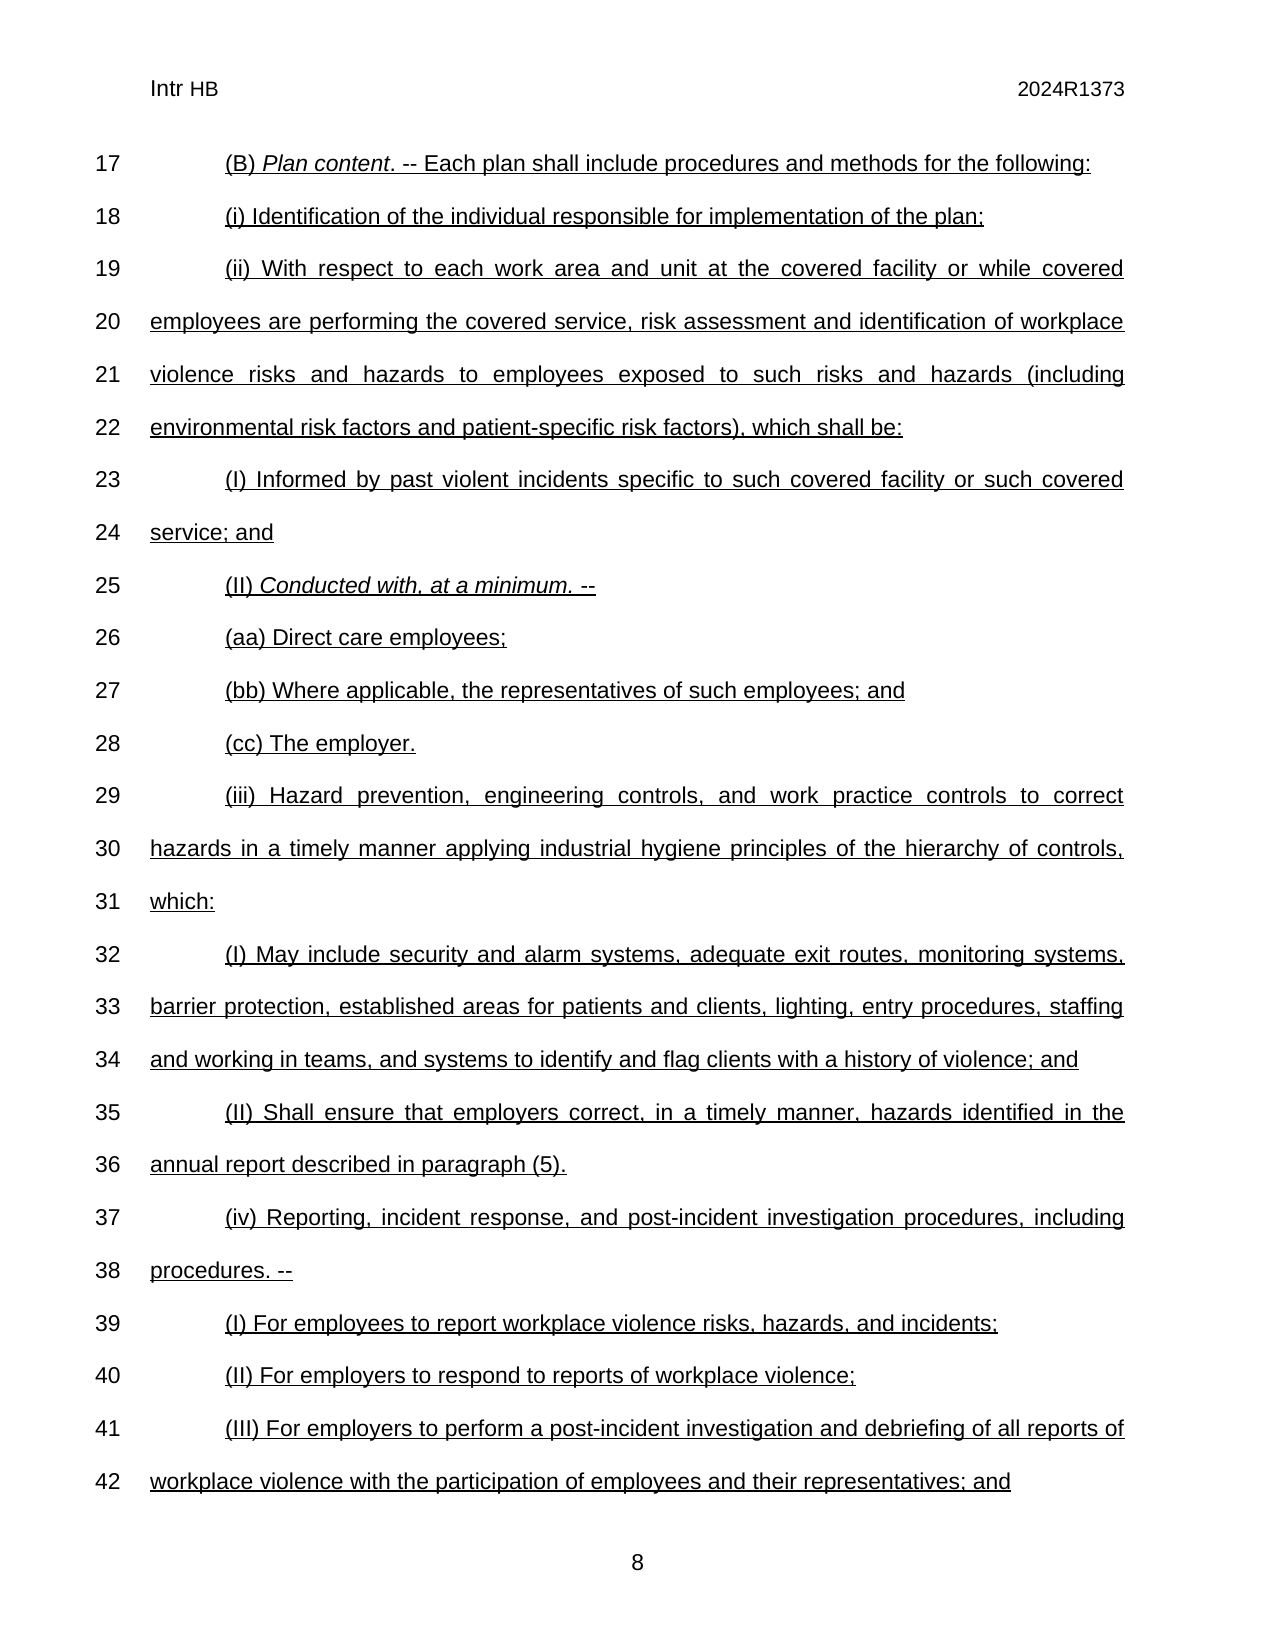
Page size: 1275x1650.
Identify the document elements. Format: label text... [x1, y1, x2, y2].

text (ii) With respect to each work area and unit at the covered facility or while covered employees are performing the covered service, risk assessment and identification of workplace violence risks and hazards to employees exposed to such risks and hazards (including environmental risk factors and patient-specific risk factors), which shall be: [150, 255, 1125, 331]
text (B) Plan content. -- Each plan shall include procedures and methods for the following: [150, 150, 1125, 176]
text (iii) Hazard prevention, engineering controls, and work practice controls to correct hazards in a timely manner applying industrial hygiene principles of the hierarchy of controls, which: [150, 782, 1125, 914]
text (I) For employees to report workplace violence risks, hazards, and incidents; [150, 1309, 1125, 1336]
text (II) Conducted with, at a minimum. -- [150, 572, 1125, 598]
text (bb) Where applicable, the representatives of such employees; and [150, 677, 1125, 703]
text (aa) Direct care employees; [150, 624, 1125, 651]
text (III) For employers to perform a post-incident investigation and debriefing of all reports of workplace violence with the participation of employees and their representatives; and [150, 1415, 1125, 1494]
text (iv) Reporting, incident response, and post-incident investigation procedures, including procedures. -- [150, 1204, 1125, 1283]
text (ii) With respect to each work area and unit at the covered facility or while covered employees are performing the covered service, risk assessment and identification of workplace violence risks and hazards to employees exposed to such risks and hazards (including environmental risk factors and patient-specific risk factors), which shall be: [150, 385, 1125, 440]
text (II) Shall ensure that employers correct, in a timely manner, hazards identified in the annual report described in paragraph (5). [150, 1099, 1125, 1178]
text (i) Identification of the individual responsible for implementation of the plan; [150, 203, 1125, 229]
text (cc) The employer. [150, 730, 1125, 756]
text (II) For employers to respond to reports of workplace violence; [150, 1362, 1125, 1389]
text (I) Informed by past violent incidents specific to such covered facility or such covered service; and [150, 466, 1125, 545]
text (I) May include security and alarm systems, adequate exit routes, monitoring systems, barrier protection, established areas for patients and clients, lighting, entry procedures, staffing and working in teams, and systems to identify and flag clients with a history of violence; and [150, 941, 1125, 1072]
text (ii) With respect to each work area and unit at the covered facility or while covered employees are performing the covered service, risk assessment and identification of workplace violence risks and hazards to employees exposed to such risks and hazards (including environmental risk factors and patient-specific risk factors), which shall be: [150, 332, 1125, 384]
